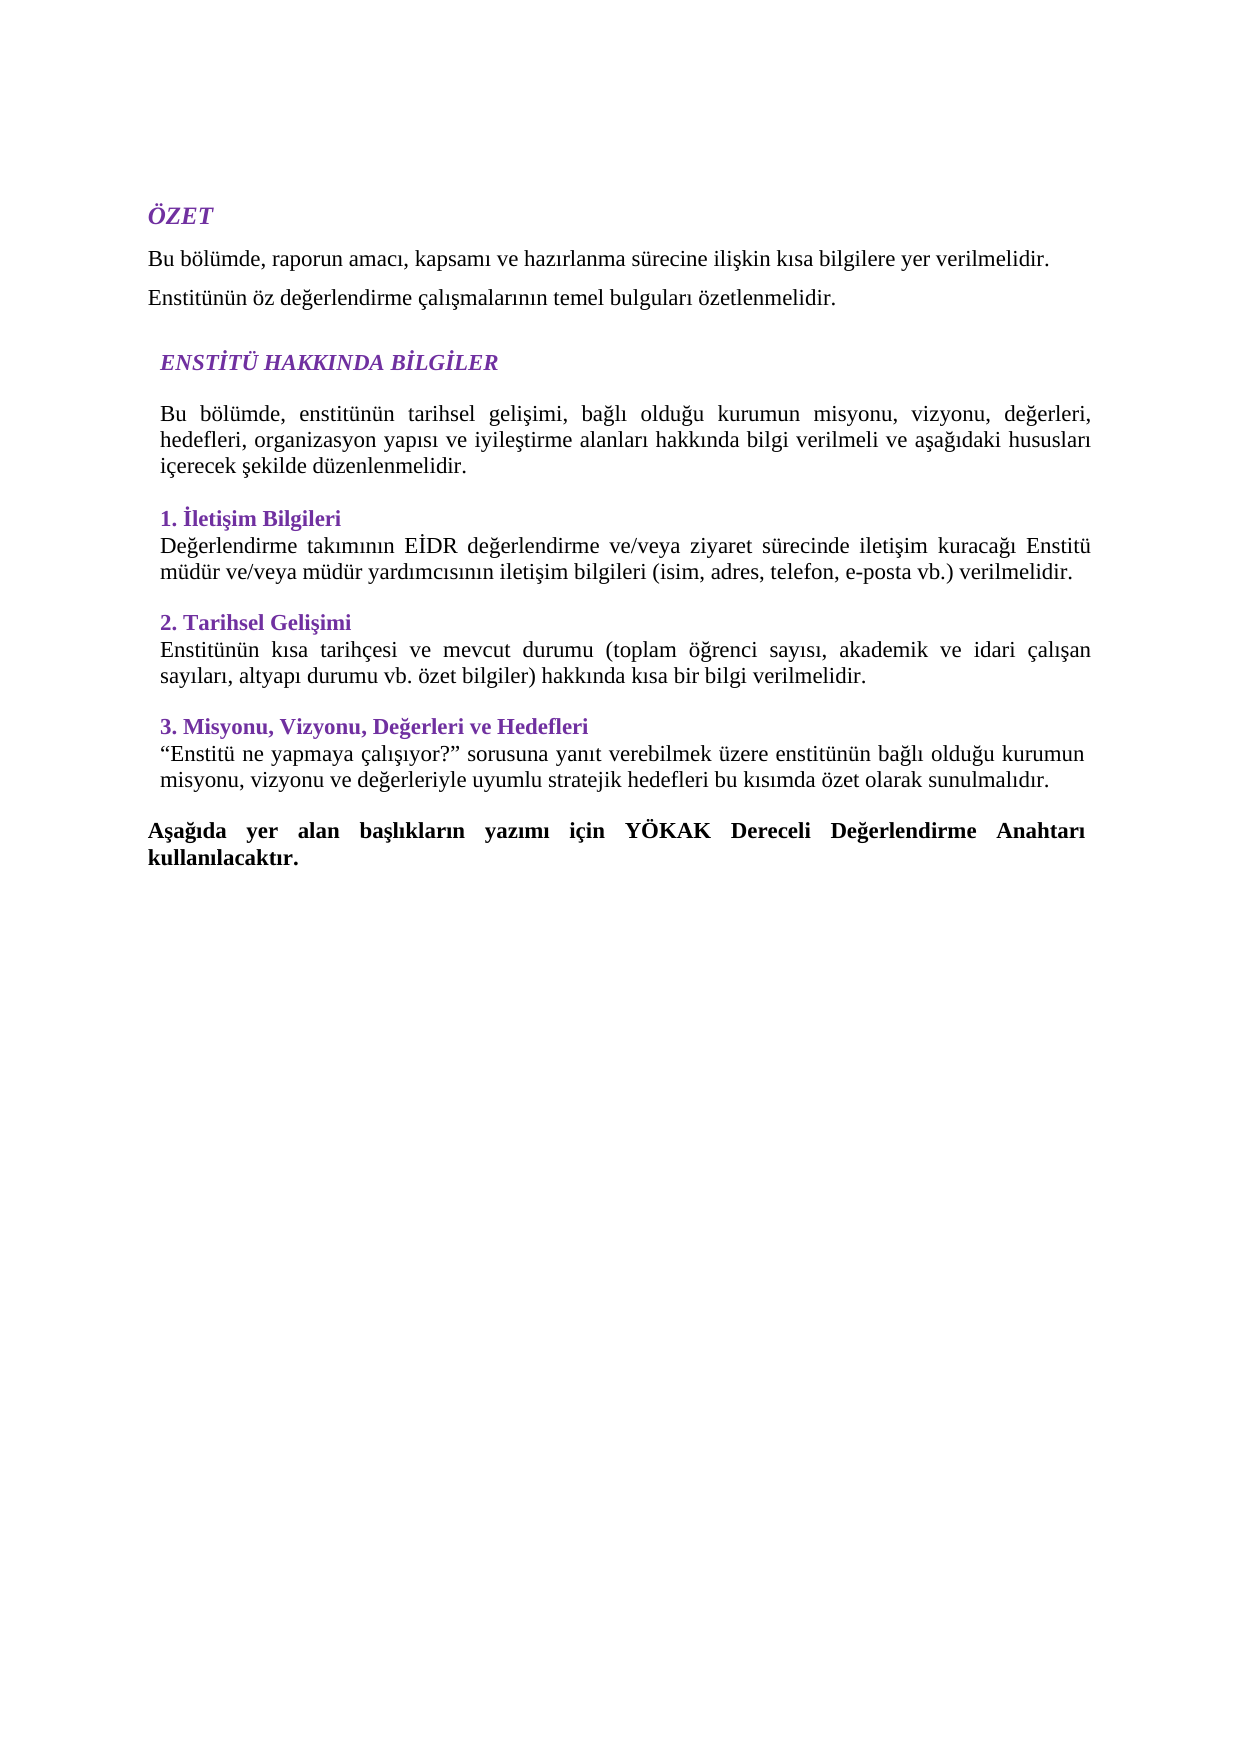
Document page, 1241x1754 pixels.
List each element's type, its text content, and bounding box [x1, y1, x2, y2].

text Bu bölümde, enstitünün tarihsel gelişimi, bağlı olduğu kurumun misyonu, vizyonu, değerleri, hedefleri, organizasyon yapısı ve iyileştirme alanları hakkında bilgi verilmeli ve aşağıdaki hususları içerecek şekilde düzenlenmelidir. [160, 400, 1093, 479]
text ENSTİTÜ HAKKINDA BİLGİLER [160, 348, 1093, 375]
text 1. İletişim Bilgileri [160, 505, 1093, 532]
text Aşağıda yer alan başlıkların yazımı için YÖKAK Dereceli Değerlendirme Anahtarı kullanılacaktır. [148, 817, 1086, 870]
text Değerlendirme takımının EİDR değerlendirme ve/veya ziyaret sürecinde iletişim kuracağı Enstitü müdür ve/veya müdür yardımcısının iletişim bilgileri (isim, adres, telefon, e-posta vb.) verilmelidir. [160, 532, 1093, 584]
text Enstitünün kısa tarihçesi ve mevcut durumu (toplam öğrenci sayısı, akademik ve idari çalışan sayıları, altyapı durumu vb. özet bilgiler) hakkında kısa bir bilgi verilmelidir. [160, 636, 1093, 688]
text 3. Misyonu, Vizyonu, Değerleri ve Hedefleri [160, 713, 1093, 740]
text “Enstitü ne yapmaya çalışıyor?” sorusuna yanıt verebilmek üzere enstitünün bağlı olduğu kurumun misyonu, vizyonu ve değerleriyle uyumlu stratejik hedefleri bu kısımda özet olarak sunulmalıdır. [160, 740, 1086, 792]
text 2. Tarihsel Gelişimi [160, 609, 1093, 636]
text ÖZET [148, 201, 1093, 230]
text Bu bölümde, raporun amacı, kapsamı ve hazırlanma sürecine ilişkin kısa bilgilere yer verilmelidir. Enstitünün öz değerlendirme çalışmalarının temel bulguları özetlenmelidir. [148, 244, 1093, 310]
